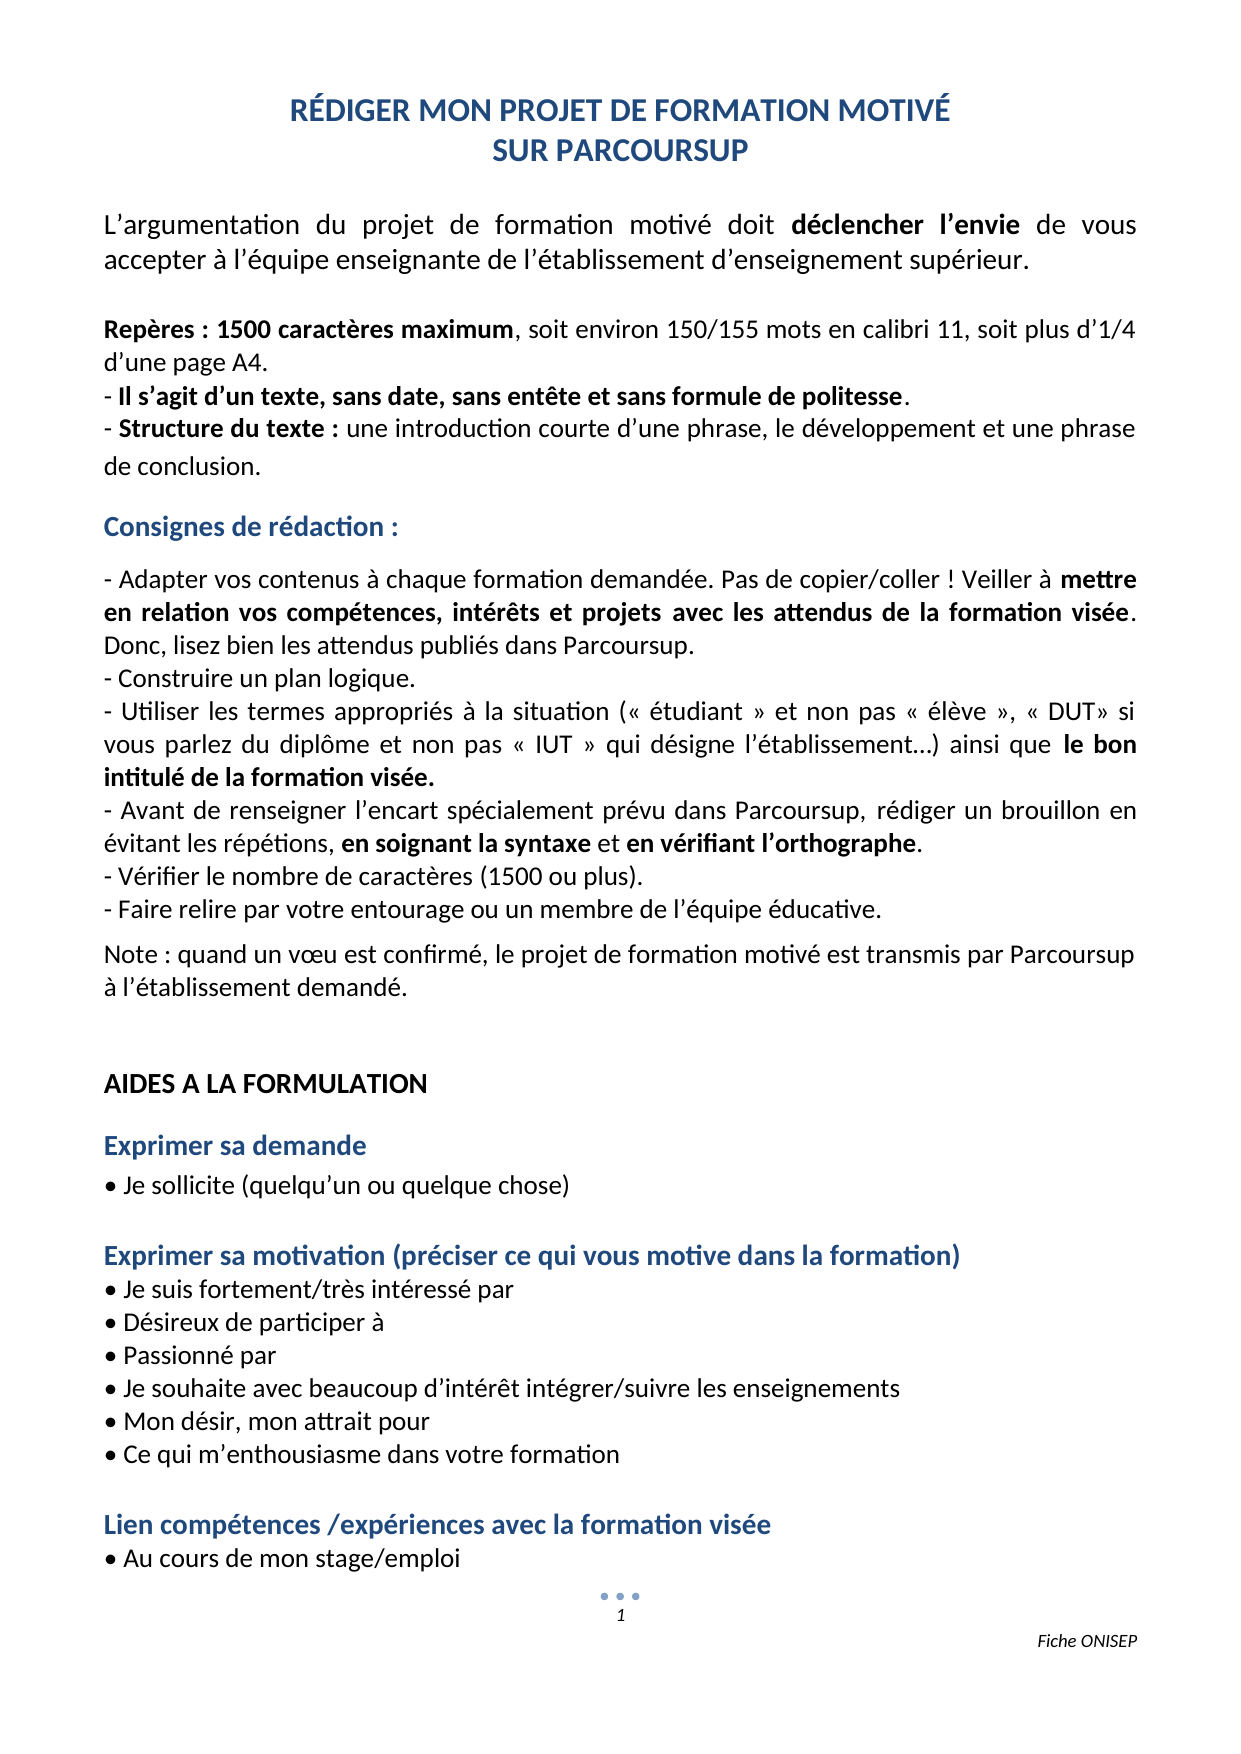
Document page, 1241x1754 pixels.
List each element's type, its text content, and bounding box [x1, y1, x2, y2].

text - Avant de renseigner l’encart spécialement prévu dans Parcoursup, rédiger un brouillon en évitant les répétions, en soignant la syntaxe et en vérifiant l’orthographe. [103, 793, 1137, 859]
text Note : quand un vœu est confirmé, le projet de formation motivé est transmis par Parcoursup à l’établissement demandé. [103, 937, 1137, 1003]
text • Au cours de mon stage/emploi [103, 1542, 1137, 1575]
text - Adapter vos contenus à chaque formation demandée. Pas de copier/coller ! Veiller à mettre en relation vos compétences, intérêts et projets avec les attendus de la formation visée. Donc, lisez bien les attendus publiés dans Parcoursup. [103, 562, 1137, 661]
text • Je suis fortement/très intéressé par [103, 1272, 1137, 1305]
text - Il s’agit d’un texte, sans date, sans entête et sans formule de politesse. [103, 379, 1137, 412]
text SUR PARCOURSUP [103, 129, 1137, 170]
text • Mon désir, mon attrait pour [103, 1404, 1137, 1437]
text RÉDIGER MON PROJET DE FORMATION MOTIVÉ [103, 89, 1137, 129]
text • Ce qui m’enthousiasme dans votre formation [103, 1437, 1137, 1470]
text L’argumentation du projet de formation motivé doit déclencher l’envie de vous accepter à l’équipe enseignante de l’établissement d’enseignement supérieur. [103, 206, 1137, 277]
text - Faire relire par votre entourage ou un membre de l’équipe éducative. [103, 892, 1137, 925]
text - Construire un plan logique. [103, 661, 1137, 694]
text AIDES A LA FORMULATION [103, 1065, 1137, 1101]
text Lien compétences /expériences avec la formation visée [103, 1506, 1137, 1542]
text - Utiliser les termes appropriés à la situation (« étudiant » et non pas « élève », « DUT» si vous parlez du diplôme et non pas « IUT » qui désigne l’établissement…) ainsi que le bon intitulé de la formation visée. [103, 694, 1137, 793]
text • Je souhaite avec beaucoup d’intérêt intégrer/suivre les enseignements [103, 1371, 1137, 1404]
text • Passionné par [103, 1338, 1137, 1371]
text Exprimer sa motivation (préciser ce qui vous motive dans la formation) [103, 1237, 1137, 1272]
text • Je sollicite (quelqu’un ou quelque chose) [103, 1168, 1137, 1201]
text - Vérifier le nombre de caractères (1500 ou plus). [103, 859, 1137, 892]
text Exprimer sa demande [103, 1127, 1137, 1163]
text Repères : 1500 caractères maximum, soit environ 150/155 mots en calibri 11, soit plus d’1/4 d’une page A4. [103, 313, 1137, 379]
text Consignes de rédaction : [103, 508, 1137, 544]
text - Structure du texte : une introduction courte d’une phrase, le développement et une phrase de conclusion. [103, 412, 1137, 483]
text • Désireux de participer à [103, 1305, 1137, 1338]
